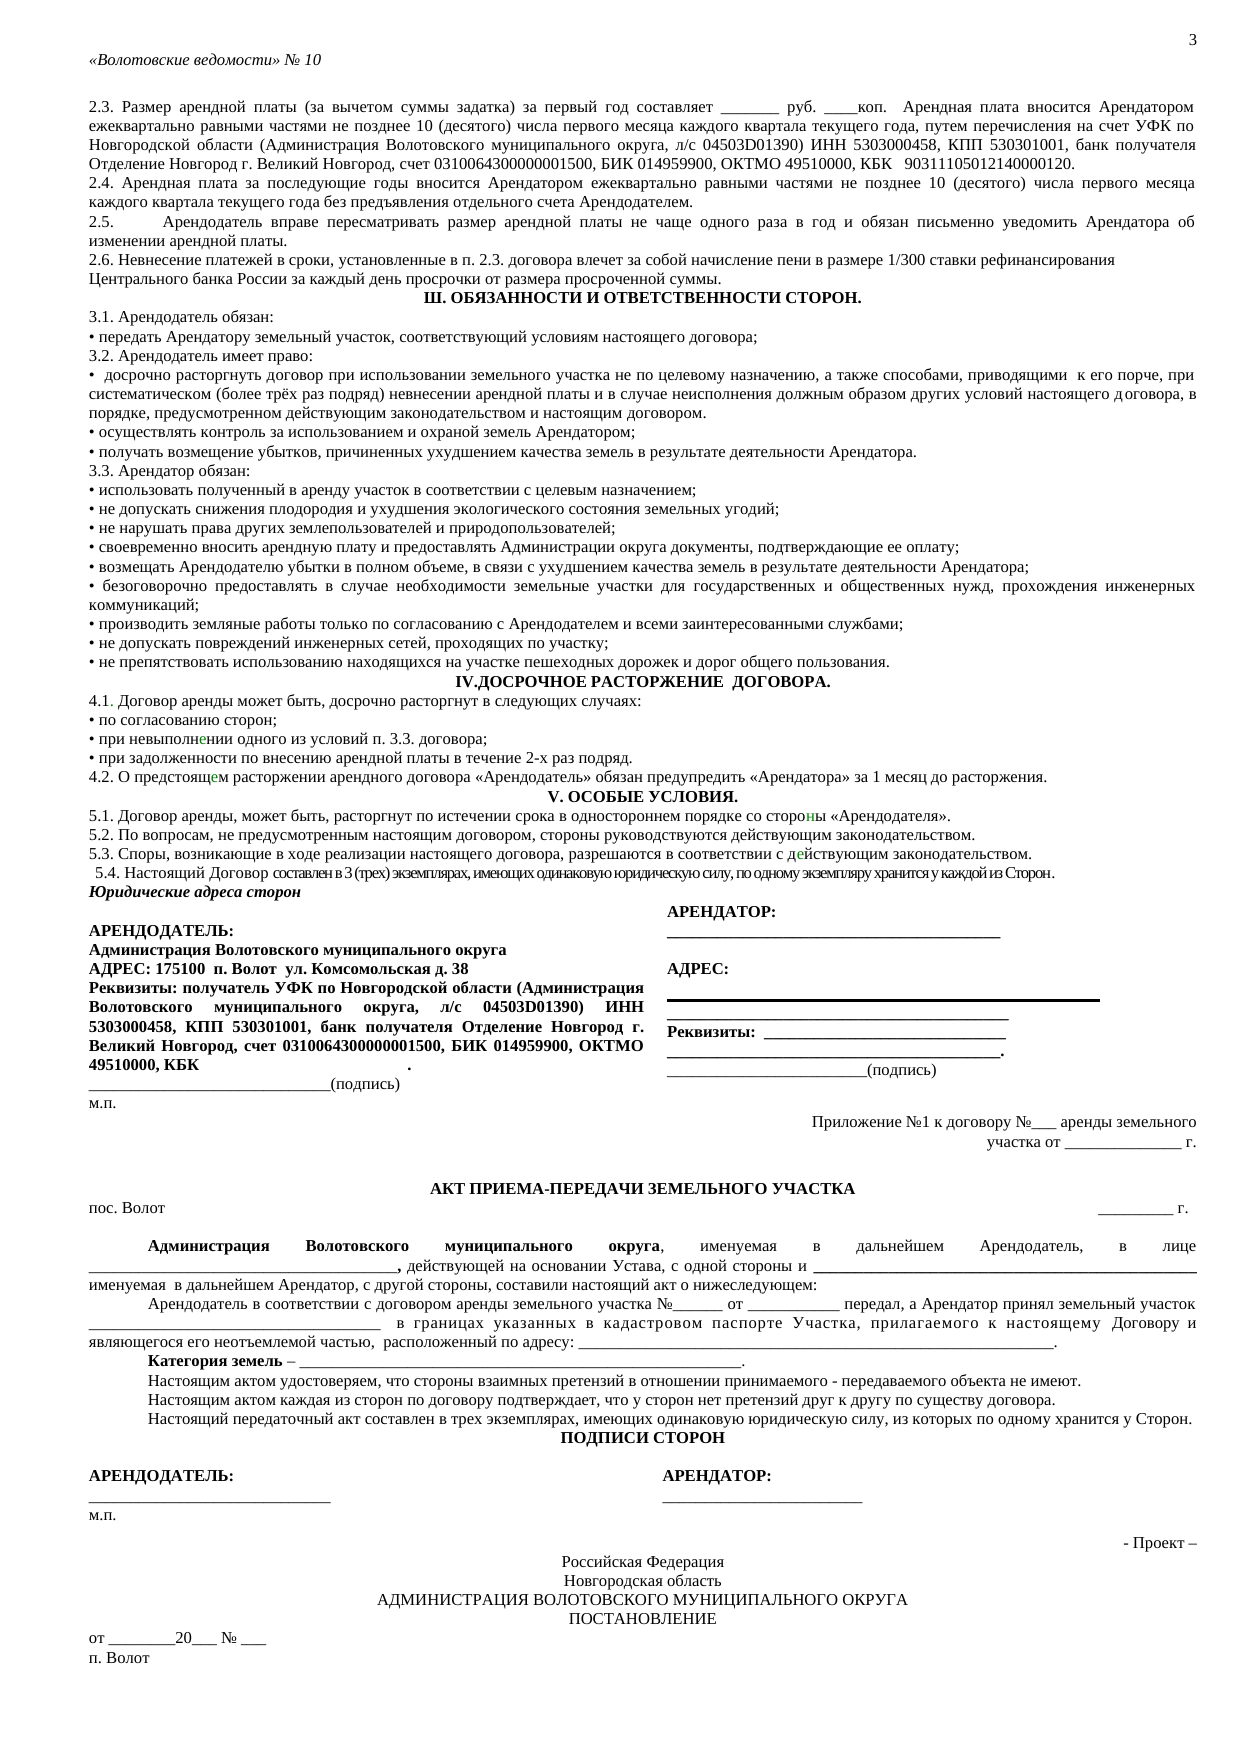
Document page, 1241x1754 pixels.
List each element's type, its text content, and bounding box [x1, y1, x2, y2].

text ПОДПИСИ СТОРОН [89, 1428, 1197, 1447]
text • использовать полученный в аренду участок в соответствии с целевым назначением; [89, 480, 1197, 499]
text 2.6. Невнесение платежей в сроки, установленные в п. 2.3. договора влечет за собой начисление пени в размере 1/300 ставки рефинансирования Центрального банка России за каждый день просрочки от размера просроченной суммы. [89, 250, 1197, 288]
text 4.1. Договор аренды может быть, досрочно расторгнут в следующих случаях: [89, 691, 1197, 710]
text • передать Арендатору земельный участок, соответствующий условиям настоящего договора; [89, 326, 1197, 346]
text • при задолженности по внесению арендной платы в течение 2-х раз подряд. [89, 748, 1197, 767]
text 5.1. Договор аренды, может быть, расторгнут по истечении срока в одностороннем порядке со стороны «Арендодателя». [89, 806, 1197, 825]
text Настоящим актом каждая из сторон по договору подтверждает, что у сторон нет претензий друг к другу по существу договора. [89, 1389, 1197, 1409]
text АДМИНИСТРАЦИЯ ВОЛОТОВСКОГО МУНИЦИПАЛЬНОГО ОКРУГА [89, 1590, 1197, 1609]
text Настоящий передаточный акт составлен в трех экземплярах, имеющих одинаковую юридическую силу, из которых по одному хранится у Сторон. [89, 1409, 1197, 1428]
text • не допускать повреждений инженерных сетей, проходящих по участку; [89, 633, 1197, 652]
text • досрочно расторгнуть договор при использовании земельного участка не по целевому назначению, а также способами, приводящими к его порче, при систематическом (более трёх раз подряд) невнесении арендной платы и в случае неисполнения должным образом других условий настоящего договора, в порядке, предусмотренном действующим законодательством и настоящим договором. [89, 365, 1197, 422]
text 3.1. Арендодатель обязан: [89, 307, 1197, 326]
text АКТ ПРИЕМА-ПЕРЕДАЧИ ЗЕМЕЛЬНОГО УЧАСТКА [89, 1179, 1197, 1198]
text Администрация Волотовского муниципального округа, именуемая в дальнейшем Арендодатель, в лице _____________________________________, действующей на основании Устава, с одной стороны и ______________________________________________ именуемая в дальнейшем Арендатор, с другой стороны, составили настоящий акт о нижеследующем: [89, 1236, 1197, 1294]
text Юридические адреса сторон [89, 882, 1197, 901]
text • производить земляные работы только по согласованию с Арендодателем и всеми заинтересованными службами; [89, 614, 1197, 633]
text Ш. ОБЯЗАННОСТИ И ОТВЕТСТВЕННОСТИ СТОРОН. [89, 288, 1197, 307]
text • возмещать Арендодателю убытки в полном объеме, в связи с ухудшением качества земель в результате деятельности Арендатора; [89, 556, 1197, 576]
text 5.2. По вопросам, не предусмотренным настоящим договором, стороны руководствуются действующим законодательством. [89, 825, 1197, 844]
table_header АРЕНДОДАТЕЛЬ: _____________________________ м.п. [78, 1466, 651, 1532]
text • осуществлять контроль за использованием и охраной земель Арендатором; [89, 422, 1197, 441]
table_header АРЕНДОДАТЕЛЬ: Администрация Волотовского муниципального округа АДРЕС: 175100 п. Волот ул. Комсомольская д. 38 Реквизиты: получатель УФК по Новгородской области (Администрация Волотовского муниципального округа, л/с 04503D01390) ИНН 5303000458, КПП 530301001, банк получателя Отделение Новгород г. Великий Новгород, счет 0310064300000001500, БИК 014959900, ОКТМО 49510000, КБК . _____________________________(подпись) м.п. [78, 901, 656, 1112]
text 5.4. Настоящий Договор составлен в 3 (трех) экземплярах, имеющих одинаковую юридическую силу, по одному экземпляру хранится у каждой из Сторон. [89, 863, 1197, 882]
text п. Волот [89, 1647, 1197, 1667]
text • безоговорочно предоставлять в случае необходимости земельные участки для государственных и общественных нужд, прохождения инженерных коммуникаций; [89, 576, 1197, 614]
table_header АРЕНДАТОР: ________________________ [651, 1466, 1103, 1532]
text • не допускать снижения плодородия и ухудшения экологического состояния земельных угодий; [89, 499, 1197, 518]
text V. ОСОБЫЕ УСЛОВИЯ. [89, 786, 1197, 806]
text Российская Федерация [89, 1552, 1197, 1571]
text • при невыполнении одного из условий п. 3.3. договора; [89, 729, 1197, 748]
text - Проект – [89, 1532, 1197, 1552]
table_header АРЕНДАТОР: ________________________________________ АДРЕС: _________________________________________ Реквизиты: _____________________________ ________________________________________. ________________________(подпись) [656, 901, 1111, 1112]
text пос. Волот _________ г. [89, 1198, 1197, 1217]
list Арендодатель вправе пересматривать размер арендной платы не чаще одного раза в год и обязан письменно уведомить Арендатора об изменении арендной платы. [89, 211, 1197, 250]
text 5.3. Споры, возникающие в ходе реализации настоящего договора, разрешаются в соответствии с действующим законодательством. [89, 844, 1197, 863]
text 4.2. О предстоящем расторжении арендного договора «Арендодатель» обязан предупредить «Арендатора» за 1 месяц до расторжения. [89, 767, 1197, 786]
text ПОСТАНОВЛЕНИЕ [89, 1609, 1197, 1628]
text • получать возмещение убытков, причиненных ухудшением качества земель в результате деятельности Арендатора. [89, 441, 1197, 461]
text • по согласованию сторон; [89, 710, 1197, 729]
text от ________20___ № ___ [89, 1628, 1197, 1647]
text • не препятствовать использованию находящихся на участке пешеходных дорожек и дорог общего пользования. [89, 652, 1197, 671]
subtitle Приложение №1 к договору №___ аренды земельного участка от ______________ г. [767, 1112, 1197, 1151]
text 2.4. Арендная плата за последующие годы вносится Арендатором ежеквартально равными частями не позднее 10 (десятого) числа первого месяца каждого квартала текущего года без предъявления отдельного счета Арендодателем. [89, 173, 1197, 211]
text 3.2. Арендодатель имеет право: [89, 346, 1197, 365]
text 3.3. Арендатор обязан: [89, 461, 1197, 480]
text • своевременно вносить арендную плату и предоставлять Администрации округа документы, подтверждающие ее оплату; [89, 537, 1197, 556]
text IV.ДОСРОЧНОЕ РАСТОРЖЕНИЕ ДОГОВОРА. [89, 671, 1197, 691]
text 2.3. Размер арендной платы (за вычетом суммы задатка) за первый год составляет _______ руб. ____коп. Арендная плата вносится Арендатором ежеквартально равными частями не позднее 10 (десятого) числа первого месяца каждого квартала текущего года, путем перечисления на счет УФК по Новгородской области (Администрация Волотовского муниципального округа, л/с 04503D01390) ИНН 5303000458, КПП 530301001, банк получателя Отделение Новгород г. Великий Новгород, счет 0310064300000001500, БИК 014959900, ОКТМО 49510000, КБК 90311105012140000120. [89, 96, 1197, 173]
text Арендодатель в соответствии с договором аренды земельного участка №______ от ___________ передал, а Арендатор принял земельный участок ___________________________________ в границах указанных в кадастровом паспорте Участка, прилагаемого к настоящему Договору и являющегося его неотъемлемой частью, расположенный по адресу: _________________________________________________________. [89, 1294, 1197, 1351]
text • не нарушать права других землепользователей и природопользователей; [89, 518, 1197, 537]
text Категория земель – _____________________________________________________. [89, 1351, 1197, 1370]
text Новгородская область [89, 1571, 1197, 1590]
text Настоящим актом удостоверяем, что стороны взаимных претензий в отношении принимаемого - передаваемого объекта не имеют. [89, 1370, 1197, 1389]
